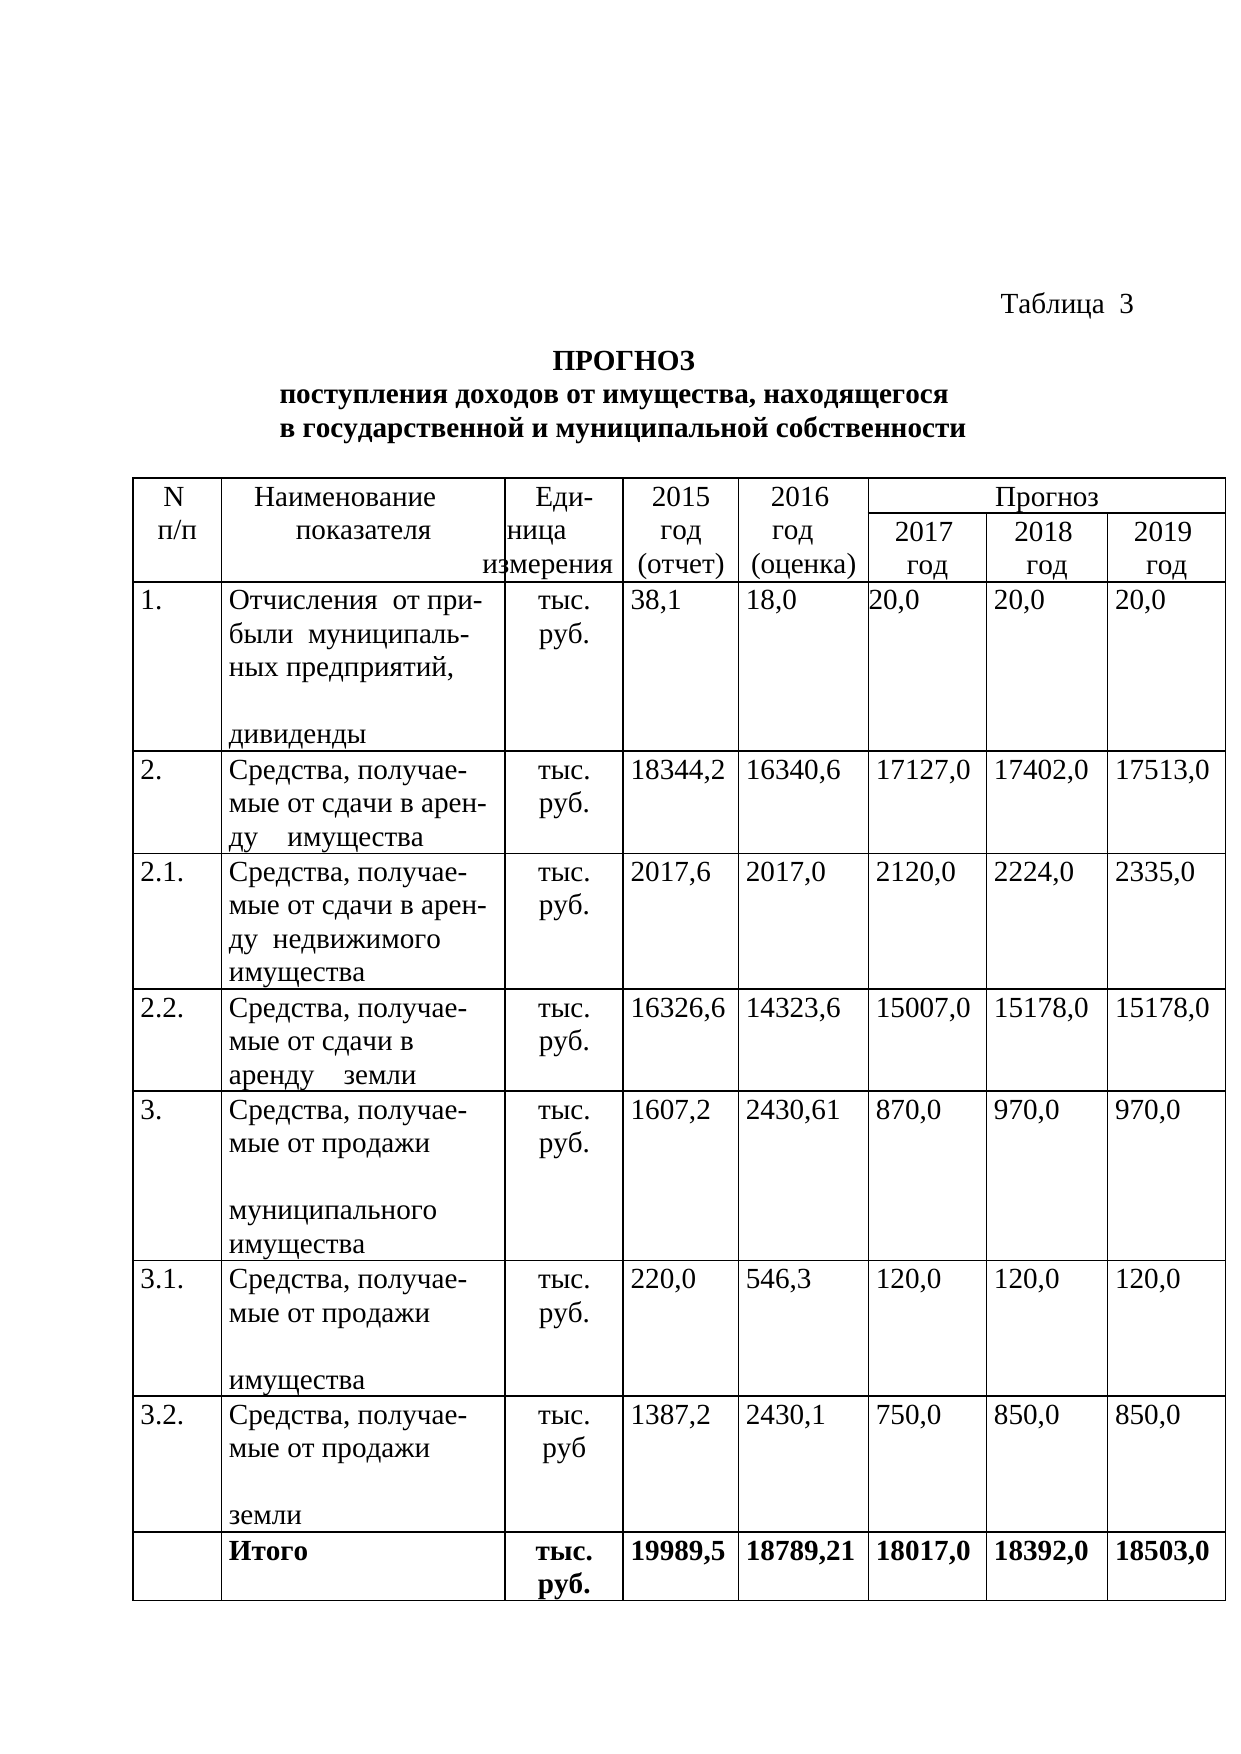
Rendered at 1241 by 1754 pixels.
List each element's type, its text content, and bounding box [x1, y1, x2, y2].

table_cell Отчисления от при-были муниципаль-ных предприятий, дивиденды [222, 583, 504, 750]
table_cell 3.2. [134, 1397, 221, 1531]
table_header 2016 год (оценка) [739, 479, 868, 581]
table_cell 2430,1 [739, 1397, 868, 1531]
table_cell 1. [134, 583, 221, 750]
table_cell тыс. руб [506, 1397, 622, 1531]
table_cell 19989,5 [624, 1533, 738, 1600]
table_cell 2017 год [869, 514, 986, 581]
table_cell 2017,0 [739, 854, 868, 988]
table_cell 970,0 [1108, 1092, 1225, 1259]
table_cell 1387,2 [624, 1397, 738, 1531]
table_cell 850,0 [1108, 1397, 1225, 1531]
table_cell 850,0 [987, 1397, 1107, 1531]
table_cell тыс. руб. [506, 583, 622, 750]
table_cell 15007,0 [869, 990, 986, 1090]
table_cell тыс. руб. [506, 1533, 622, 1600]
table_cell тыс. руб. [506, 990, 622, 1090]
table_cell Средства, получае-мые от продажи земли [222, 1397, 504, 1531]
text поступления доходов от имущества, находящегося [177, 377, 1134, 410]
table_cell 3. [134, 1092, 221, 1259]
table_cell 970,0 [987, 1092, 1107, 1259]
table_cell тыс. руб. [506, 1092, 622, 1259]
table_cell 17513,0 [1108, 752, 1225, 852]
table_cell 2.2. [134, 990, 221, 1090]
table_cell [134, 1533, 221, 1600]
table_cell 17402,0 [987, 752, 1107, 852]
table_cell 18789,21 [739, 1533, 868, 1600]
table_cell 220,0 [624, 1261, 738, 1395]
table_cell тыс. руб. [506, 1261, 622, 1395]
table_cell 2224,0 [987, 854, 1107, 988]
table_cell 18017,0 [869, 1533, 986, 1600]
table_cell 2018 год [987, 514, 1107, 581]
table_cell Средства, получае-мые от сдачи в аренду земли [222, 990, 504, 1090]
table_cell 20,0 [1108, 583, 1225, 750]
table_header N п/п [134, 479, 221, 581]
table_cell 14323,6 [739, 990, 868, 1090]
table_cell 16326,6 [624, 990, 738, 1090]
table_cell 2. [134, 752, 221, 852]
table_cell Средства, получае-мые от сдачи в арен-ду имущества [222, 752, 504, 852]
table_cell 18344,2 [624, 752, 738, 852]
table_cell тыс. руб. [506, 854, 622, 988]
table_cell 2430,61 [739, 1092, 868, 1259]
table_header Наименование показателя [222, 479, 504, 581]
table_cell 546,3 [739, 1261, 868, 1395]
table_cell 17127,0 [869, 752, 986, 852]
table_cell 1607,2 [624, 1092, 738, 1259]
text в государственной и муниципальной собственности [177, 410, 1134, 444]
table_cell 18,0 [739, 583, 868, 750]
table_cell 120,0 [987, 1261, 1107, 1395]
table_cell 18392,0 [987, 1533, 1107, 1600]
table_cell 120,0 [1108, 1261, 1225, 1395]
table_header Прогноз [869, 479, 1225, 512]
table_cell 15178,0 [987, 990, 1107, 1090]
text ПРОГНОЗ [177, 343, 1134, 377]
table_cell 3.1. [134, 1261, 221, 1395]
table_cell 18503,0 [1108, 1533, 1225, 1600]
table_cell Средства, получае-мые от сдачи в арен-ду недвижимого имущества [222, 854, 504, 988]
table_cell 16340,6 [739, 752, 868, 852]
table_cell 2335,0 [1108, 854, 1225, 988]
table_cell 15178,0 [1108, 990, 1225, 1090]
table_cell Средства, получае-мые от продажи имущества [222, 1261, 504, 1395]
table_cell 20,0 [869, 583, 986, 750]
table_cell 2017,6 [624, 854, 738, 988]
table_cell 38,1 [624, 583, 738, 750]
table_cell 20,0 [987, 583, 1107, 750]
table_cell 120,0 [869, 1261, 986, 1395]
table_cell 2.1. [134, 854, 221, 988]
table_cell Итого [222, 1533, 504, 1600]
table_cell 750,0 [869, 1397, 986, 1531]
table_cell 2120,0 [869, 854, 986, 988]
table_cell тыс. руб. [506, 752, 622, 852]
table_cell 870,0 [869, 1092, 986, 1259]
table_header Еди-ница измерения [506, 479, 622, 581]
text Таблица 3 [177, 286, 1134, 319]
table_header 2015 год (отчет) [624, 479, 738, 581]
table_cell Средства, получае-мые от продажи муниципального имущества [222, 1092, 504, 1259]
table_cell 2019 год [1108, 514, 1225, 581]
